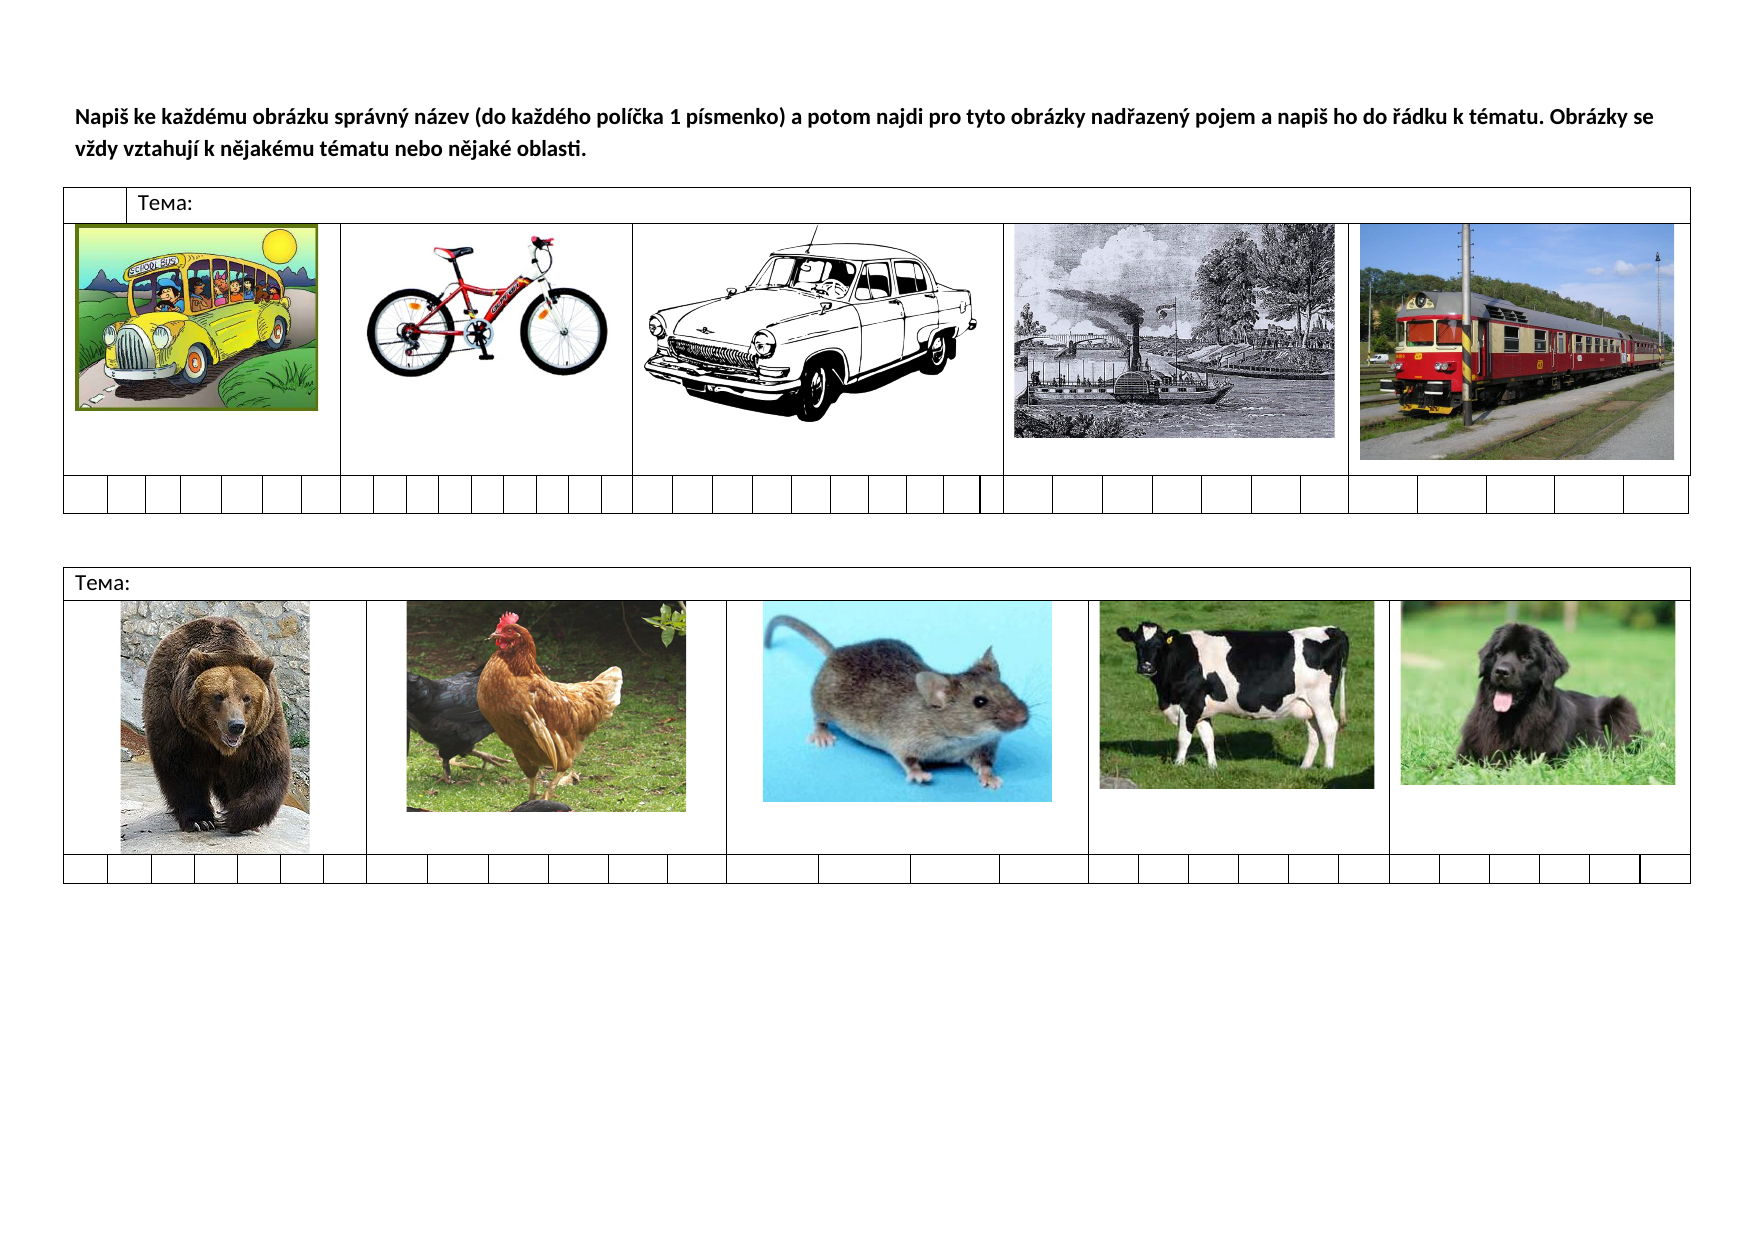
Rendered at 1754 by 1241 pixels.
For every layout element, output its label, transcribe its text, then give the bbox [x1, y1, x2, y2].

table_cell [792, 476, 830, 513]
table_cell [668, 855, 726, 883]
table_cell [108, 855, 151, 883]
picture [75, 224, 319, 411]
table_cell [341, 224, 632, 475]
table_cell [1004, 476, 1052, 513]
table_cell [367, 601, 726, 854]
table_cell [1139, 855, 1188, 883]
picture [762, 601, 1052, 802]
table_cell [537, 476, 568, 513]
table_cell [633, 224, 1003, 475]
picture [120, 601, 310, 854]
table_cell [1239, 855, 1288, 883]
picture [644, 224, 977, 422]
table_cell [263, 476, 301, 513]
table_cell [489, 855, 548, 883]
table_cell [673, 476, 712, 513]
table_cell [64, 224, 340, 475]
table_cell [1624, 476, 1688, 513]
table_cell [310, 601, 366, 854]
text Napiš ke každému obrázku správný název (do každého políčka 1 písmenko) a potom najdi pro tyto obrázky nadřazený pojem a napiš ho do řádku k tématu. Obrázky se vždy vztahují k nějakému tématu nebo nějaké oblasti. [75, 102, 1679, 162]
table_header [64, 188, 126, 223]
table_cell [367, 855, 427, 883]
table_cell [302, 476, 340, 513]
table_cell [609, 855, 667, 883]
table_cell [238, 855, 280, 883]
table_cell [64, 476, 107, 513]
table_cell [869, 476, 906, 513]
table_cell [1418, 476, 1486, 513]
table_cell [1555, 476, 1623, 513]
table_cell [1103, 476, 1152, 513]
table_cell [633, 476, 672, 513]
table_header Тема: [64, 568, 1690, 600]
table_cell [981, 476, 1003, 513]
table_cell [108, 476, 145, 513]
table_cell [1089, 855, 1138, 883]
table_cell [1390, 601, 1690, 854]
table_cell [602, 476, 632, 513]
table_cell [428, 855, 488, 883]
table_cell [1349, 224, 1690, 475]
table_cell [1202, 476, 1251, 513]
picture [1014, 224, 1335, 438]
table_cell [1487, 476, 1554, 513]
picture [1099, 601, 1375, 789]
table_header Тема: [127, 188, 1690, 223]
table_cell [1390, 855, 1439, 883]
table_cell [569, 476, 601, 513]
picture [1400, 601, 1676, 785]
table_cell [727, 601, 1088, 854]
table_cell [831, 476, 868, 513]
picture [352, 224, 619, 381]
picture [1360, 224, 1675, 460]
table_cell [181, 476, 221, 513]
table_cell [944, 476, 979, 513]
table_cell [1641, 855, 1690, 883]
picture [406, 601, 687, 812]
table_cell [374, 476, 406, 513]
table_cell [727, 855, 818, 883]
table_cell [1053, 476, 1102, 513]
table_cell [324, 855, 366, 883]
table_cell [1289, 855, 1338, 883]
table_cell [1540, 855, 1589, 883]
table_cell [152, 855, 194, 883]
table_cell [222, 476, 262, 513]
table_cell [472, 476, 503, 513]
table_cell [1153, 476, 1201, 513]
table_cell [341, 476, 373, 513]
table_cell [64, 601, 120, 854]
table_cell [195, 855, 237, 883]
table_cell [64, 855, 107, 883]
table_cell [1339, 855, 1389, 883]
table_cell [1490, 855, 1539, 883]
table_cell [1349, 476, 1417, 513]
table_cell [907, 476, 943, 513]
table_cell [911, 855, 999, 883]
table_cell [1440, 855, 1489, 883]
table_cell [1252, 476, 1300, 513]
table_cell [713, 476, 752, 513]
table_cell [1004, 224, 1348, 475]
table_cell [407, 476, 438, 513]
table_cell [439, 476, 471, 513]
table_cell [1301, 476, 1348, 513]
table_cell [504, 476, 536, 513]
table_cell [549, 855, 608, 883]
table_cell [146, 476, 180, 513]
table_cell [1590, 855, 1639, 883]
table_cell [819, 855, 910, 883]
table_cell [1189, 855, 1238, 883]
table_cell [281, 855, 323, 883]
table_cell [1000, 855, 1088, 883]
table_cell [1089, 601, 1389, 854]
table_cell [753, 476, 791, 513]
